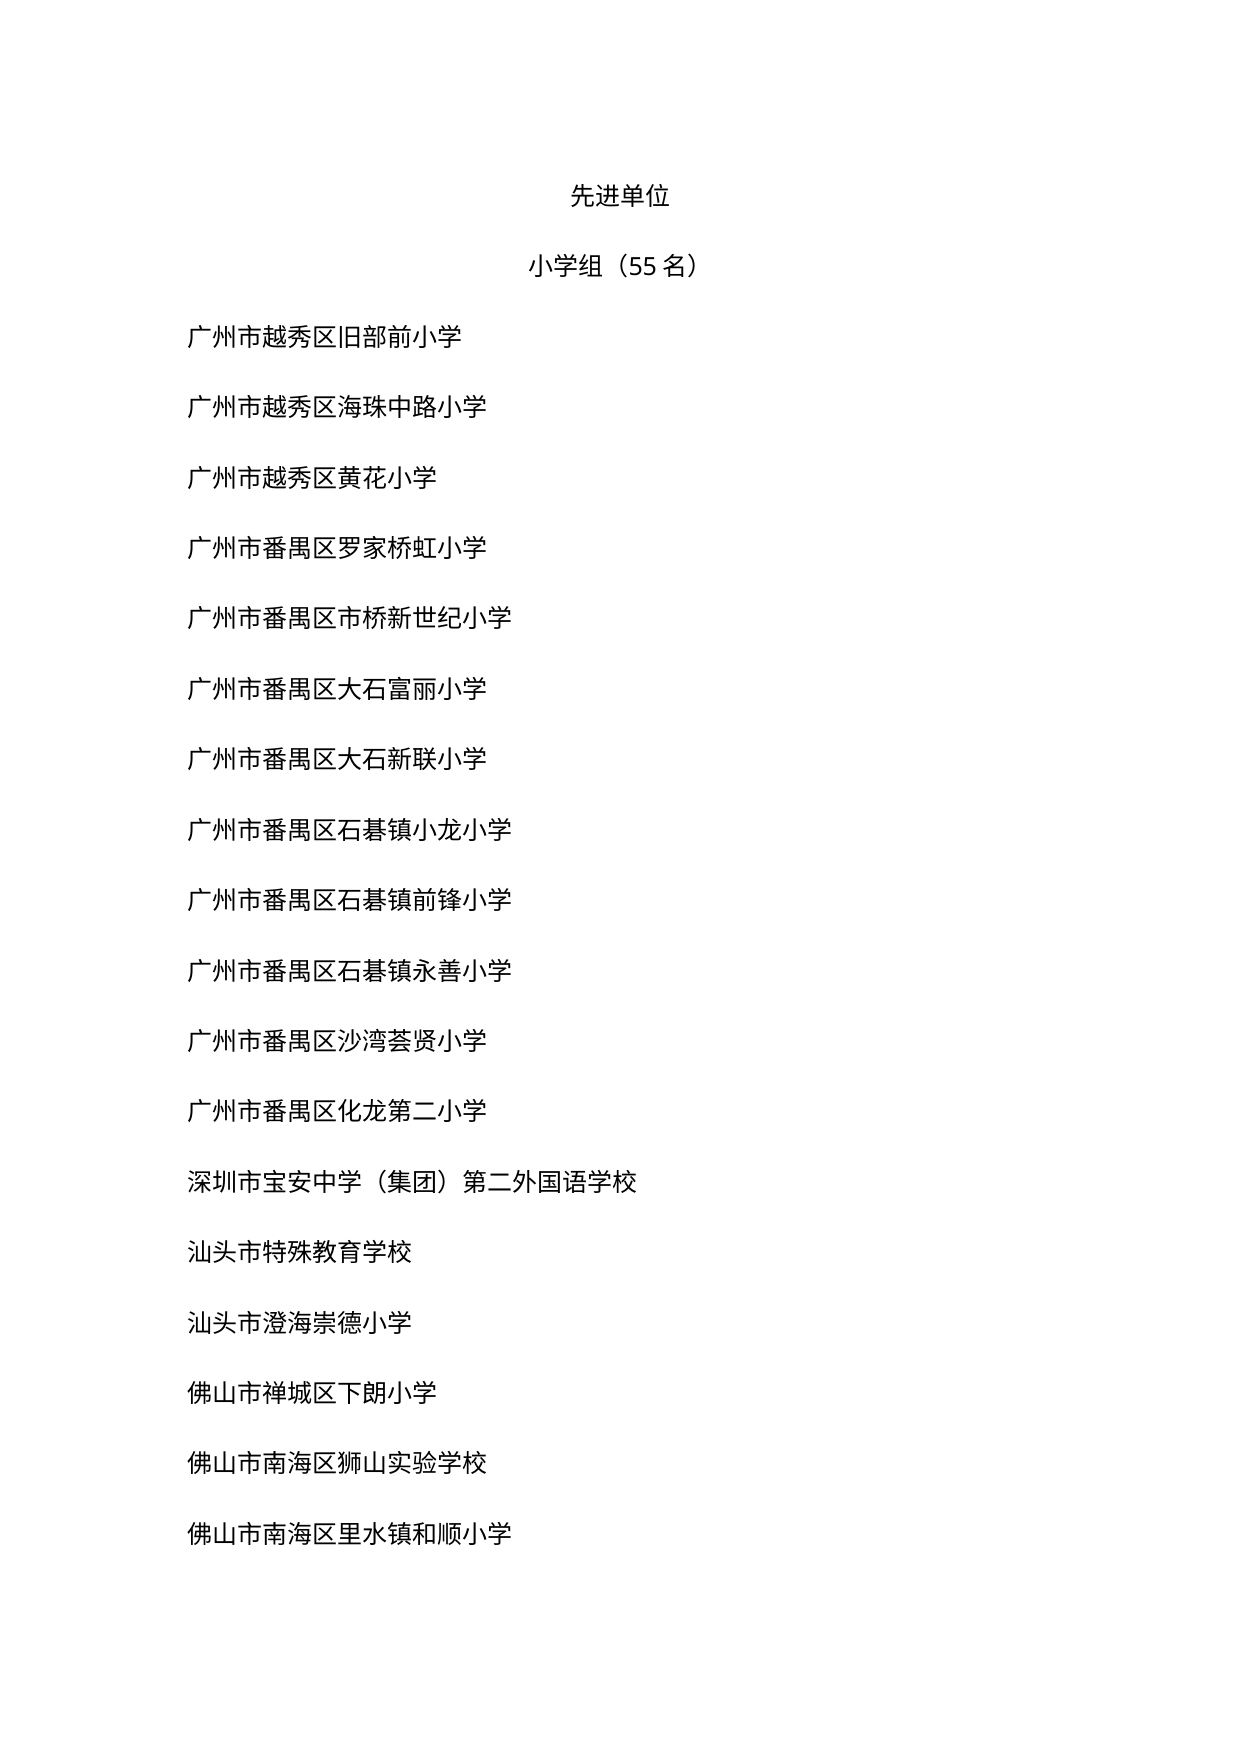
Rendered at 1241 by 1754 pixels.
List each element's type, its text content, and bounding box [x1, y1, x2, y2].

text 汕头市澄海崇德小学 [187, 1289, 1053, 1354]
text 广州市番禺区市桥新世纪小学 [187, 584, 1053, 649]
text 广州市番禺区沙湾荟贤小学 [187, 1007, 1053, 1072]
text 广州市番禺区罗家桥虹小学 [187, 514, 1053, 579]
text 汕头市特殊教育学校 [187, 1218, 1053, 1283]
text 广州市番禺区石碁镇小龙小学 [187, 796, 1053, 861]
text 广州市番禺区化龙第二小学 [187, 1077, 1053, 1142]
text 佛山市南海区里水镇和顺小学 [187, 1500, 1053, 1565]
text 广州市越秀区海珠中路小学 [187, 373, 1053, 438]
text 佛山市禅城区下朗小学 [187, 1359, 1053, 1424]
text 广州市越秀区旧部前小学 [187, 303, 1053, 368]
text 佛山市南海区狮山实验学校 [187, 1429, 1053, 1494]
text 深圳市宝安中学（集团）第二外国语学校 [187, 1148, 1053, 1213]
text 广州市番禺区大石富丽小学 [187, 655, 1053, 720]
text 广州市番禺区大石新联小学 [187, 725, 1053, 790]
text 先进单位 [187, 162, 1053, 227]
text 广州市番禺区石碁镇前锋小学 [187, 866, 1053, 931]
text 广州市越秀区黄花小学 [187, 444, 1053, 509]
text 广州市番禺区石碁镇永善小学 [187, 937, 1053, 1002]
text 小学组（55名） [187, 232, 1053, 297]
